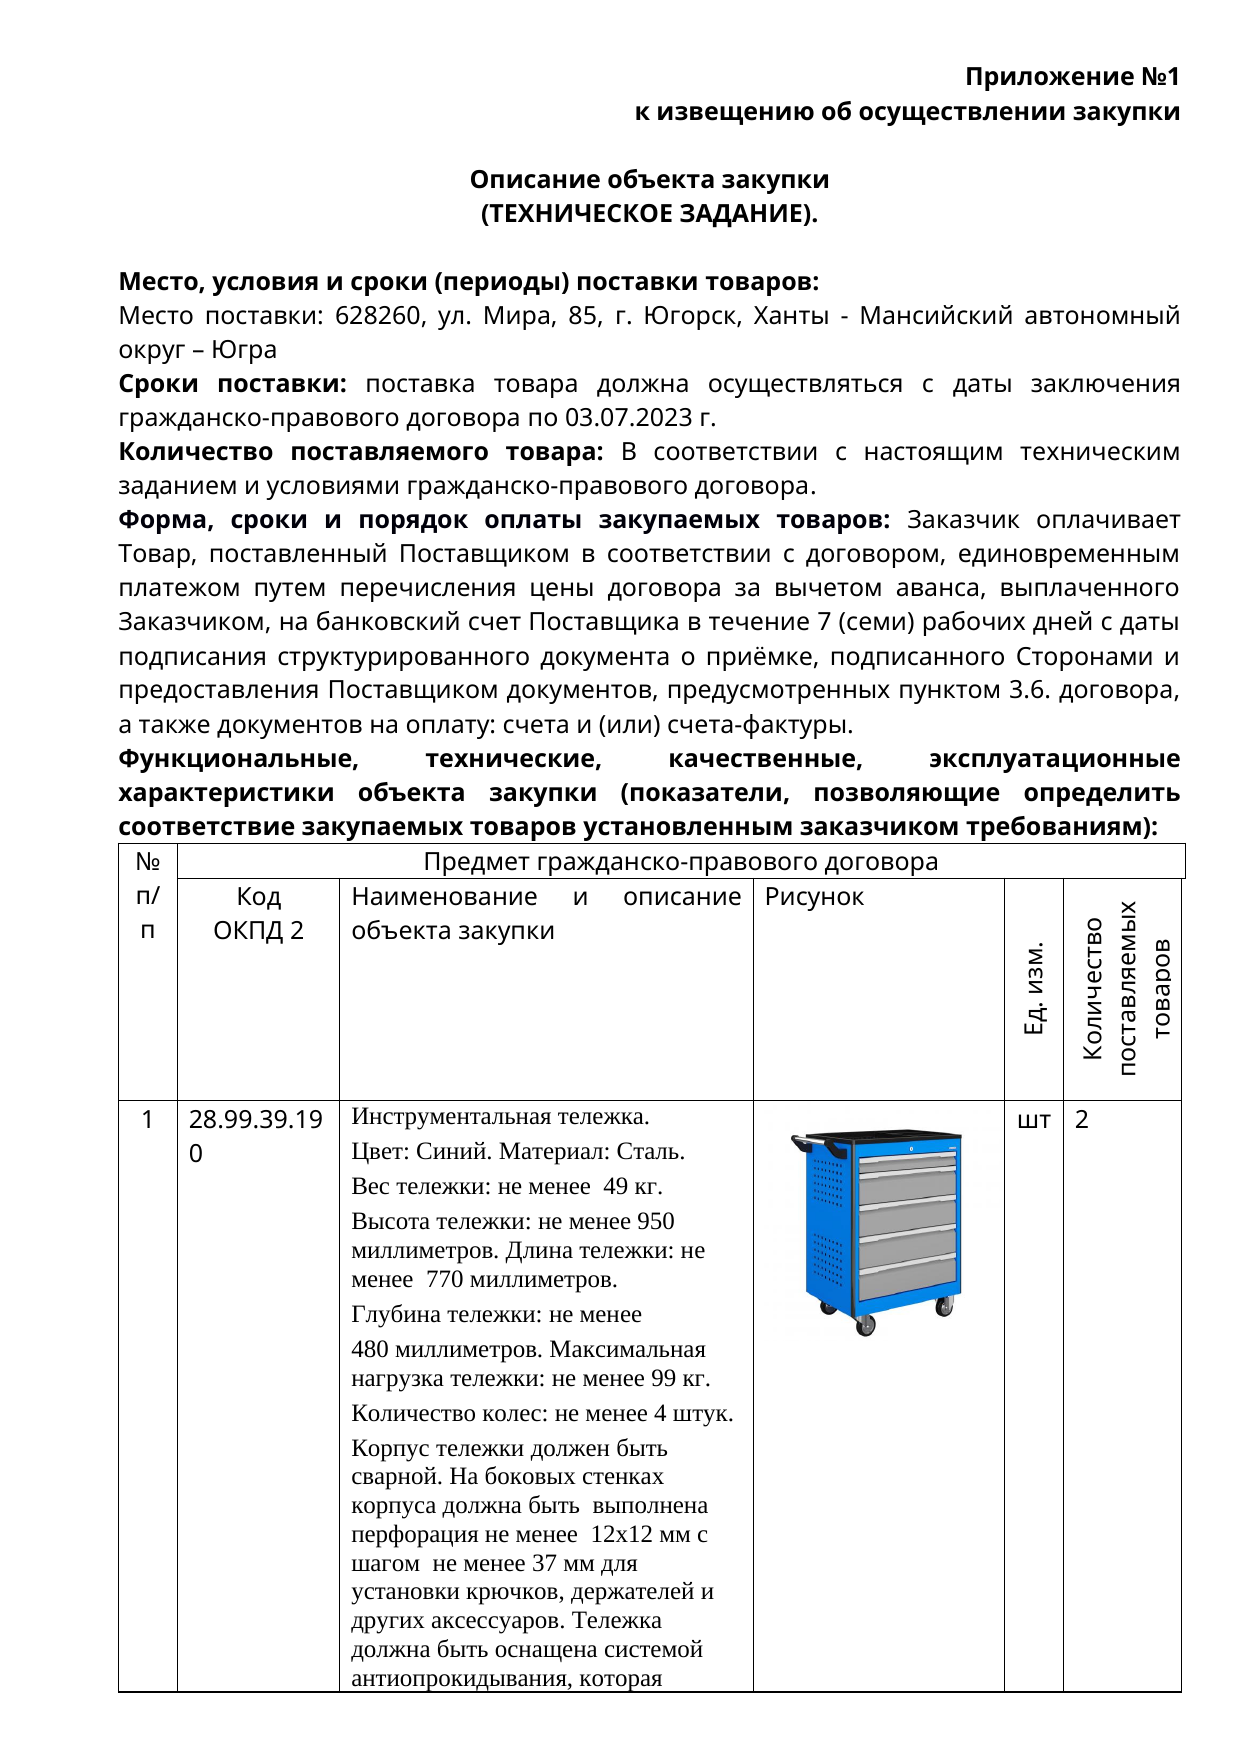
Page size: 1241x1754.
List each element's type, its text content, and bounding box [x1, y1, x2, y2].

picture [764, 1101, 1004, 1341]
text Форма, сроки и порядок оплаты закупаемых товаров: Заказчик оплачивает Товар, поставленный Поставщиком в соответствии с договором, единовременным платежом путем перечисления цены договора за вычетом аванса, выплаченного Заказчиком, на банковский счет Поставщика в течение 7 (семи) рабочих дней с даты подписания структурированного документа о приёмке, подписанного Сторонами и предоставления Поставщиком документов, предусмотренных пунктом 3.6. договора, а также документов на оплату: счета и (или) счета-фактуры. [118, 502, 1181, 740]
table_cell Ед. изм. [1005, 879, 1063, 1100]
text Функциональные, технические, качественные, эксплуатационные характеристики объекта закупки (показатели, позволяющие определить соответствие закупаемых товаров установленным заказчиком требованиям): [118, 740, 1181, 842]
table_cell Рисунок [754, 879, 1004, 1100]
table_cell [340, 1101, 753, 1691]
table_cell [754, 1101, 1004, 1691]
table_cell Количество поставляемых товаров [1064, 879, 1181, 1100]
text Приложение №1 [118, 59, 1181, 93]
text к извещению об осуществлении закупки [118, 93, 1181, 127]
text (ТЕХНИЧЕСКОЕ ЗАДАНИЕ). [118, 195, 1181, 229]
table_cell Код ОКПД 2 [178, 879, 339, 1100]
table_header № п/п [119, 844, 177, 1100]
table_cell 28.99.39.190 [178, 1101, 339, 1691]
text Место, условия и сроки (периоды) поставки товаров: [118, 263, 1181, 297]
table_cell 2 [1064, 1101, 1181, 1691]
table_header Предмет гражданско-правового договора [178, 844, 1185, 878]
text Количество поставляемого товара: В соответствии с настоящим техническим заданием и условиями гражданско-правового договора. [118, 434, 1181, 502]
table_cell шт [1005, 1101, 1063, 1691]
table_cell Наименование и описание объекта закупки [340, 879, 753, 1100]
text Место поставки: 628260, ул. Мира, 85, г. Югорск, Ханты - Мансийский автономный округ – Югра [118, 297, 1181, 366]
text Описание объекта закупки [118, 161, 1181, 195]
table_cell 1 [119, 1101, 177, 1691]
text Сроки поставки: поставка товара должна осуществляться с даты заключения гражданско-правового договора по 03.07.2023 г. [118, 366, 1181, 434]
